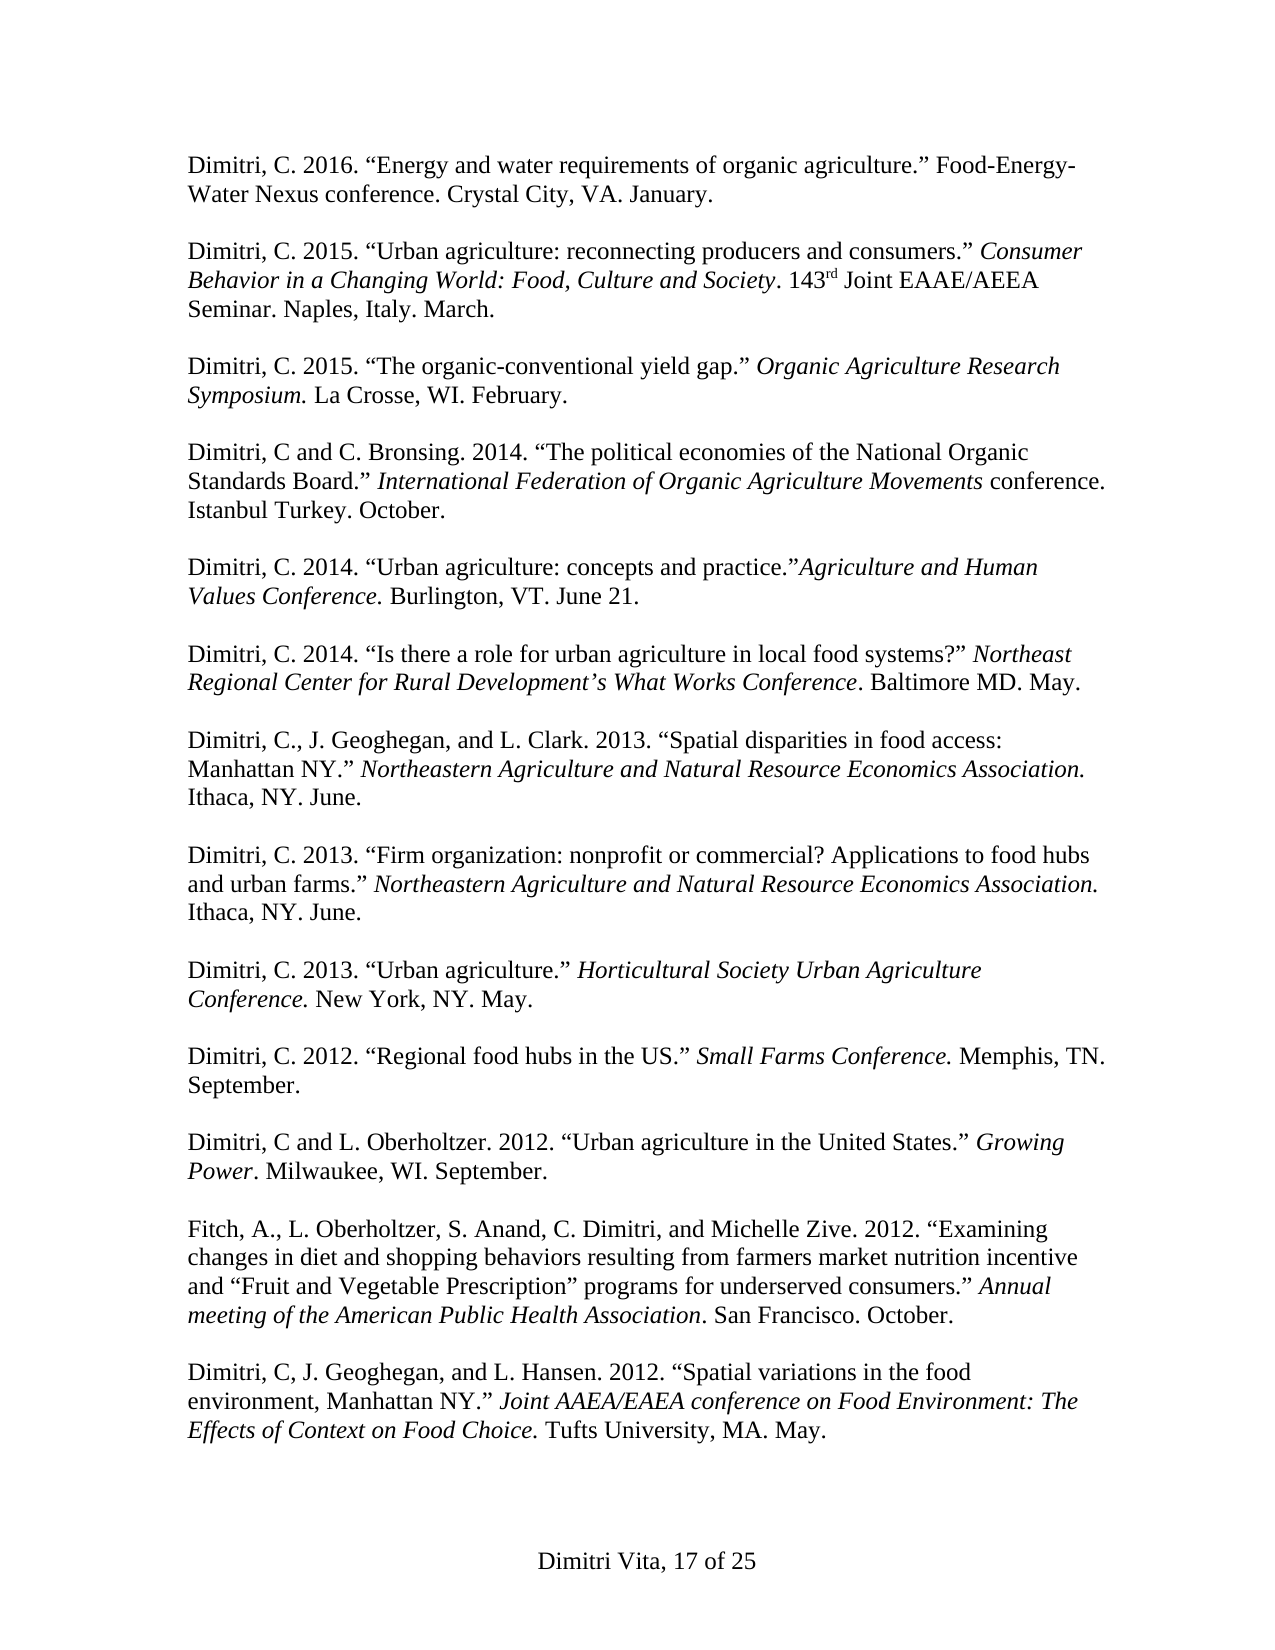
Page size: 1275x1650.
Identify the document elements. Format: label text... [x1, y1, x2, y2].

text Fitch, A., L. Oberholtzer, S. Anand, C. Dimitri, and Michelle Zive. 2012. “Examining changes in diet and shopping behaviors resulting from farmers market nutrition incentive and “Fruit and Vegetable Prescription” programs for underserved consumers.” Annual meeting of the American Public Health Association. San Francisco. October. [187, 1214, 1106, 1329]
text Dimitri, C., J. Geoghegan, and L. Clark. 2013. “Spatial disparities in food access: Manhattan NY.” Northeastern Agriculture and Natural Resource Economics Association. Ithaca, NY. June. [187, 725, 1106, 811]
text Dimitri, C. 2015. “The organic-conventional yield gap.” Organic Agriculture Research Symposium. La Crosse, WI. February. [187, 351, 1106, 409]
text Dimitri, C. 2014. “Is there a role for urban agriculture in local food systems?” Northeast Regional Center for Rural Development’s What Works Conference. Baltimore MD. May. [187, 639, 1106, 696]
text Dimitri, C and L. Oberholtzer. 2012. “Urban agriculture in the United States.” Growing Power. Milwaukee, WI. September. [187, 1127, 1106, 1185]
subtitle Dimitri, C. 2013. “Firm organization: nonprofit or commercial? Applications to food hubs and urban farms.” Northeastern Agriculture and Natural Resource Economics Association. Ithaca, NY. June. [187, 840, 1106, 926]
subtitle Dimitri, C, J. Geoghegan, and L. Hansen. 2012. “Spatial variations in the food environment, Manhattan NY.” Joint AAEA/EAEA conference on Food Environment: The Effects of Context on Food Choice. Tufts University, MA. May. [187, 1357, 1106, 1444]
text Dimitri, C. 2015. “Urban agriculture: reconnecting producers and consumers.” Consumer Behavior in a Changing World: Food, Culture and Society. 143rd Joint EAAE/AEEA Seminar. Naples, Italy. March. [187, 236, 1106, 322]
text Dimitri, C. 2014. “Urban agriculture: concepts and practice.”Agriculture and Human Values Conference. Burlington, VT. June 21. [187, 552, 1106, 610]
text Dimitri, C and C. Bronsing. 2014. “The political economies of the National Organic Standards Board.” International Federation of Organic Agriculture Movements conference. Istanbul Turkey. October. [187, 437, 1106, 524]
subtitle Dimitri, C. 2012. “Regional food hubs in the US.” Small Farms Conference. Memphis, TN. September. [187, 1041, 1106, 1099]
text Dimitri, C. 2016. “Energy and water requirements of organic agriculture.” Food-Energy-Water Nexus conference. Crystal City, VA. January. [187, 150, 1106, 207]
text Dimitri, C. 2013. “Urban agriculture.” Horticultural Society Urban Agriculture Conference. New York, NY. May. [187, 955, 1106, 1012]
